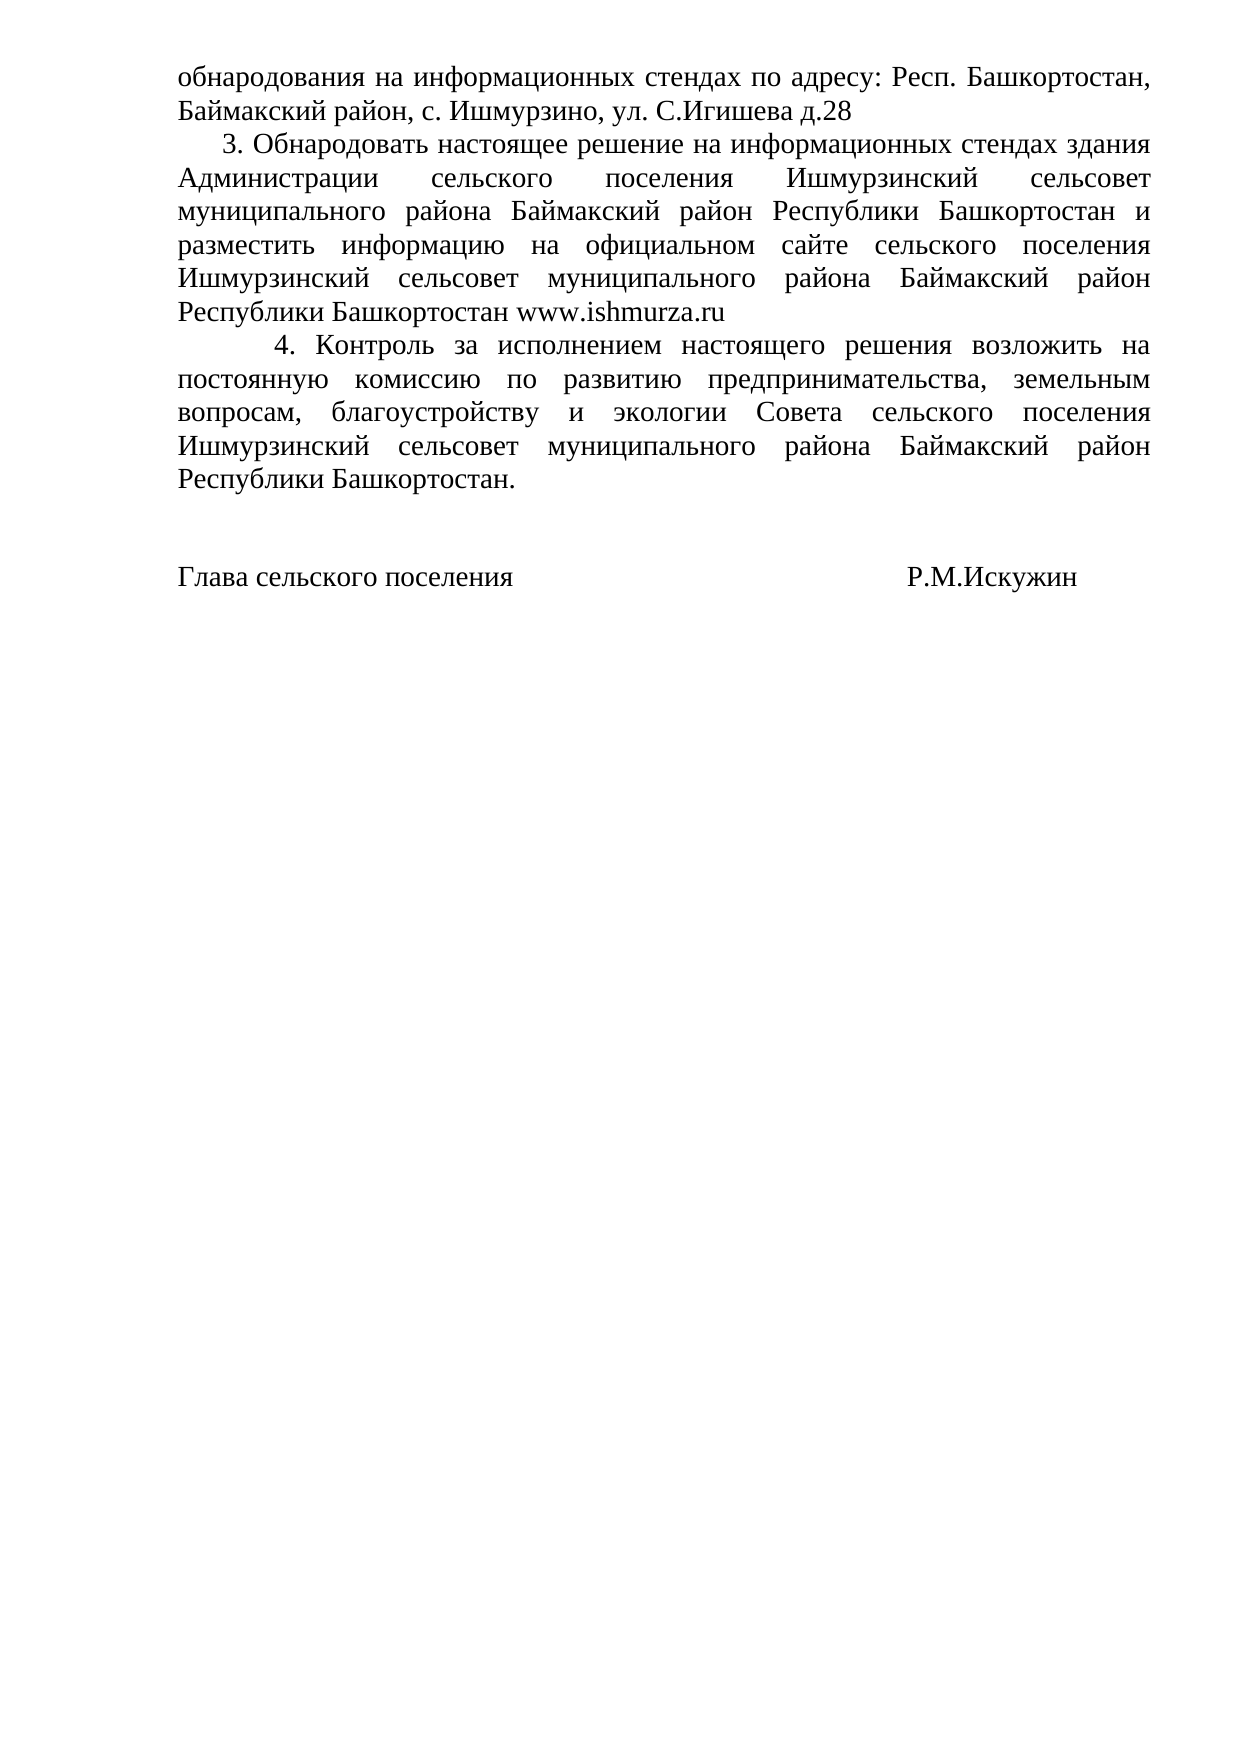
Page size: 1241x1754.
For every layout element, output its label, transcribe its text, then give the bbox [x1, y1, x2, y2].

text 4. Контроль за исполнением настоящего решения возложить на постоянную комиссию по развитию предпринимательства, земельным вопросам, благоустройству и экологии Совета сельского поселения Ишмурзинский сельсовет муниципального района Баймакский район Республики Башкортостан. [177, 327, 1152, 495]
text обнародования на информационных стендах по адресу: Респ. Башкортостан, Баймакский район, с. Ишмурзино, ул. С.Игишева д.28 [177, 59, 1152, 126]
text Глава сельского поселения Р.М.Искужин [177, 559, 1152, 593]
text 3. Обнародовать настоящее решение на информационных стендах здания Администрации сельского поселения Ишмурзинский сельсовет муниципального района Баймакский район Республики Башкортостан и разместить информацию на официальном сайте сельского поселения Ишмурзинский сельсовет муниципального района Баймакский район Республики Башкортостан www.ishmurza.ru [177, 126, 1152, 327]
